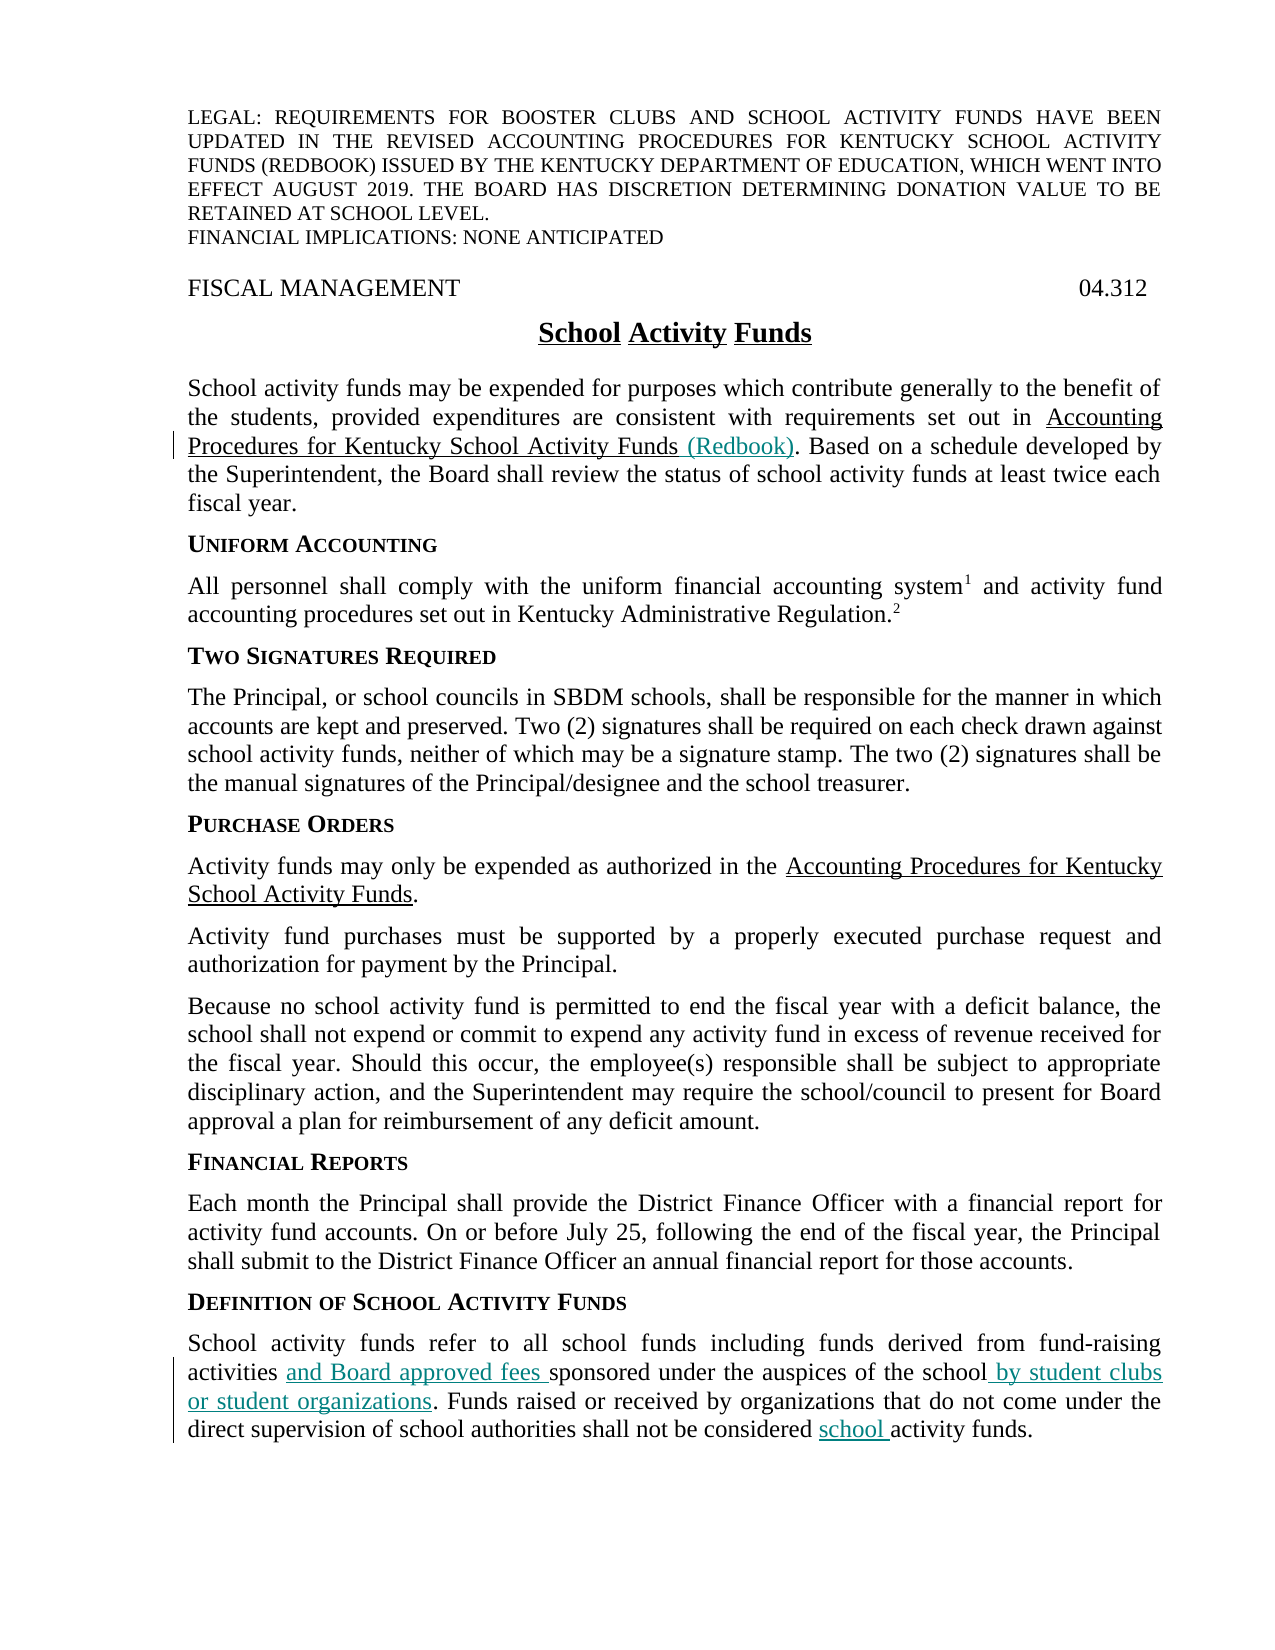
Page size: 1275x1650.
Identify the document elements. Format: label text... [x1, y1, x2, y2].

text Because no school activity fund is permitted to end the fiscal year with a deficit balance, the school shall not expend or commit to expend any activity fund in excess of revenue received for the fiscal year. Should this occur, the employee(s) responsible shall be subject to appropriate disciplinary action, and the Superintendent may require the school/council to present for Board approval a plan for reimbursement of any deficit amount. [187, 991, 1162, 1134]
subtitle Financial Reports [187, 1147, 1162, 1176]
text School activity funds refer to all school funds including funds derived from fund-raising activities sponsored under the auspices of the school. Funds raised or received by organizations that do not come under the direct supervision of school authorities shall not be considered activity funds. [187, 1328, 1162, 1443]
subtitle Uniform Accounting [187, 529, 1162, 558]
text School activity funds may be expended for purposes which contribute generally to the benefit of the students, provided expenditures are consistent with requirements set out in Accounting Procedures for Kentucky School Activity Funds. Based on a schedule developed by the Superintendent, the Board shall review the status of school activity funds at least twice each fiscal year. [187, 373, 1162, 517]
text Activity fund purchases must be supported by a properly executed purchase request and authorization for payment by the Principal. [187, 921, 1162, 978]
title School Activity Funds [187, 315, 1162, 348]
subtitle FISCAL MANAGEMENT A04.312 [187, 273, 1162, 302]
text LEGAL: REQUIREMENTS FOR BOOSTER CLUBS AND SCHOOL ACTIVITY FUNDS HAVE BEEN UPDATED IN THE REVISED ACCOUNTING PROCEDURES FOR KENTUCKY SCHOOL ACTIVITY FUNDS (REDBOOK) ISSUED BY THE KENTUCKY DEPARTMENT OF EDUCATION, WHICH WENT INTO EFFECT AUGUST 2019. THE BOARD HAS DISCRETION DETERMINING DONATION VALUE TO BE RETAINED AT SCHOOL LEVEL. [187, 105, 1162, 225]
subtitle Two Signatures Required [187, 641, 1162, 669]
text Each month the Principal shall provide the District Finance Officer with a financial report for activity fund accounts. On or before July 25, following the end of the fiscal year, the Principal shall submit to the District Finance Officer an annual financial report for those accounts. [187, 1188, 1162, 1274]
subtitle Purchase Orders [187, 809, 1162, 838]
subtitle Definition of School Activity Funds [187, 1287, 1162, 1316]
text Activity funds may only be expended as authorized in the Accounting Procedures for Kentucky School Activity Funds. [187, 851, 1162, 908]
text All personnel shall comply with the uniform financial accounting system1 and activity fund accounting procedures set out in Kentucky Administrative Regulation.2 [187, 571, 1162, 628]
text The Principal, or school councils in SBDM schools, shall be responsible for the manner in which accounts are kept and preserved. Two (2) signatures shall be required on each check drawn against school activity funds, neither of which may be a signature stamp. The two (2) signatures shall be the manual signatures of the Principal/designee and the school treasurer. [187, 682, 1162, 797]
text FINANCIAL IMPLICATIONS: NONE ANTICIPATED [187, 225, 1162, 249]
